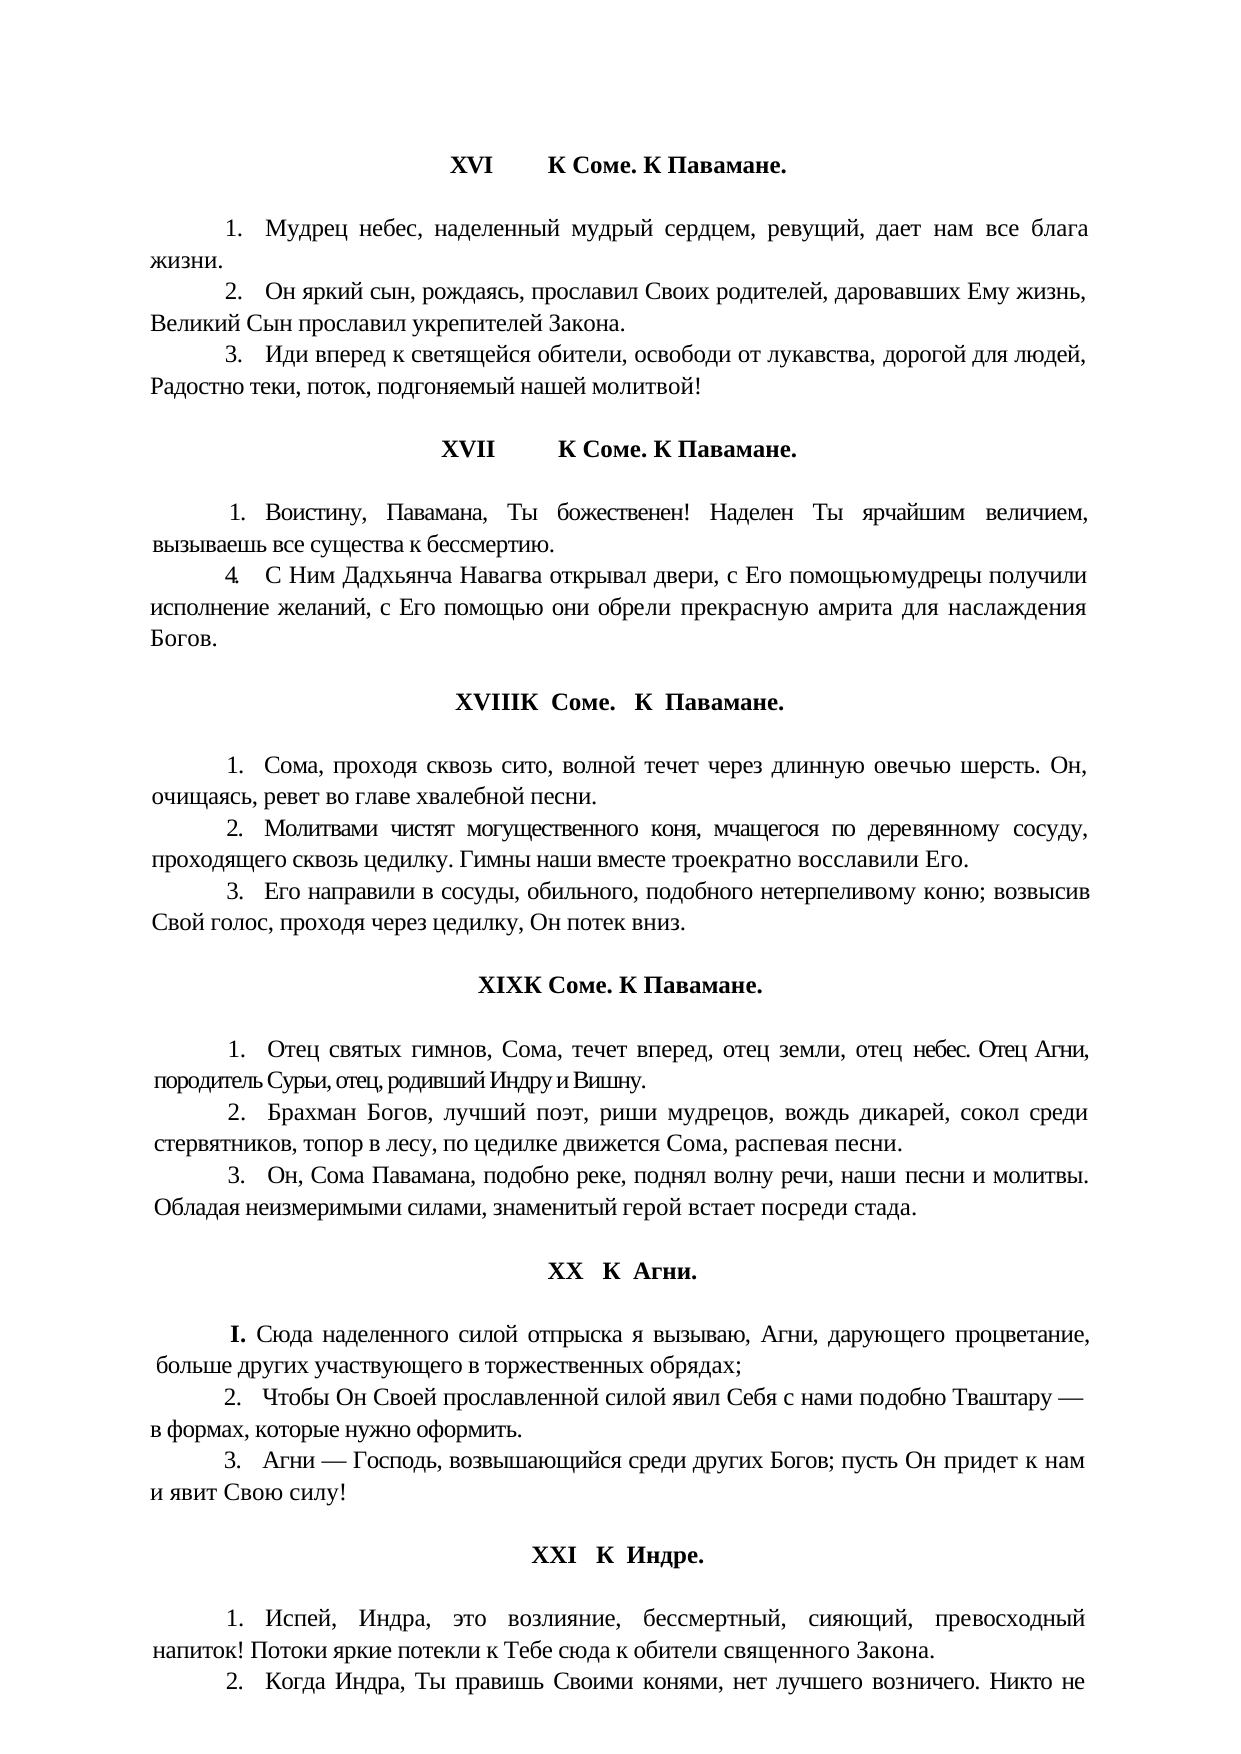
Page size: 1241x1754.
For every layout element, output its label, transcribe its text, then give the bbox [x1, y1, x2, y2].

text XIXК Соме. К Павамане. [150, 971, 1090, 999]
text 4. С Ним Дадхьянча Навагва открывал двери, с Его помощьюмудрецы получили исполнение желаний, с Его помощью они обрели прекрасную амрита для наслаждения Богов. [150, 560, 1087, 652]
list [152, 1666, 1085, 1695]
list Отец святых гимнов, Сома, течет вперед, отец земли, отец небес. Отец Агни, породитель Сурьи, отец, родивший Индру и Вишну. [153, 1034, 1090, 1094]
list Молитвами чистят могущественного коня, мчащегося по деревянному сосуду, проходящего сквозь цедилку. Гимны наши вместе троекратно восславили Его. [151, 813, 1088, 873]
list Сома, проходя сквозь сито, волной течет через длинную овечью шерсть. Он, очищаясь, ревет во главе хвалебной песни. [151, 750, 1087, 810]
list Брахман Богов, лучший поэт, риши мудрецов, вождь дикарей, сокол среди стервятников, топор в лесу, по цедилке движется Сома, распевая песни. [153, 1097, 1088, 1157]
list Он яркий сын, рождаясь, прославил Своих родителей, даровавших Ему жизнь, Великий Сын прославил укрепителей Закона. [150, 276, 1086, 337]
list Его направили в сосуды, обильного, подобного нетерпеливому коню; возвысив Свой голос, проходя через цедилку, Он потек вниз. [151, 876, 1090, 936]
text 1. Воистину, Павамана, Ты божественен! Наделен Ты ярчайшим величием, вызываешь все существа к бессмертию. [152, 497, 1088, 557]
text XX К Агни. [154, 1255, 1090, 1284]
list Испей, Индра, это возлияние, бессмертный, сияющий, превосходный напиток! Потоки яркие потекли к Тебе сюда к обители священного Закона. [152, 1603, 1085, 1663]
list Агни — Господь, возвышающийся среди других Богов; пусть Он придет к нам и явит Свою силу! [150, 1445, 1085, 1506]
list Мудрец небес, наделенный мудрый сердцем, ревущий, дает нам все блага жизни. [150, 213, 1089, 273]
text XVIIIК Соме. К Павамане. [150, 687, 1089, 715]
text XVII К Соме. К Павамане. [150, 434, 1088, 463]
list Иди вперед к светящейся обители, освободи от лукавства, дорогой для людей, Радостно теки, поток, подгоняемый нашей молитвой! [150, 339, 1086, 400]
text I. Сюда наделенного силой отпрыска я вызываю, Агни, дарующего процветание, больше других участвующего в торжественных обрядах; [156, 1319, 1090, 1379]
list Он, Сома Павамана, подобно реке, поднял волну речи, наши песни и молитвы. Обладая неизмеримыми силами, знаменитый герой встает посреди стада. [153, 1160, 1089, 1220]
text XVI К Соме. К Павамане. [150, 150, 1086, 179]
list Чтобы Он Своей прославленной силой явил Себя с нами подобно Тваштару — в формах, которые нужно оформить. [150, 1382, 1083, 1442]
text XXI К Индре. [150, 1540, 1085, 1569]
